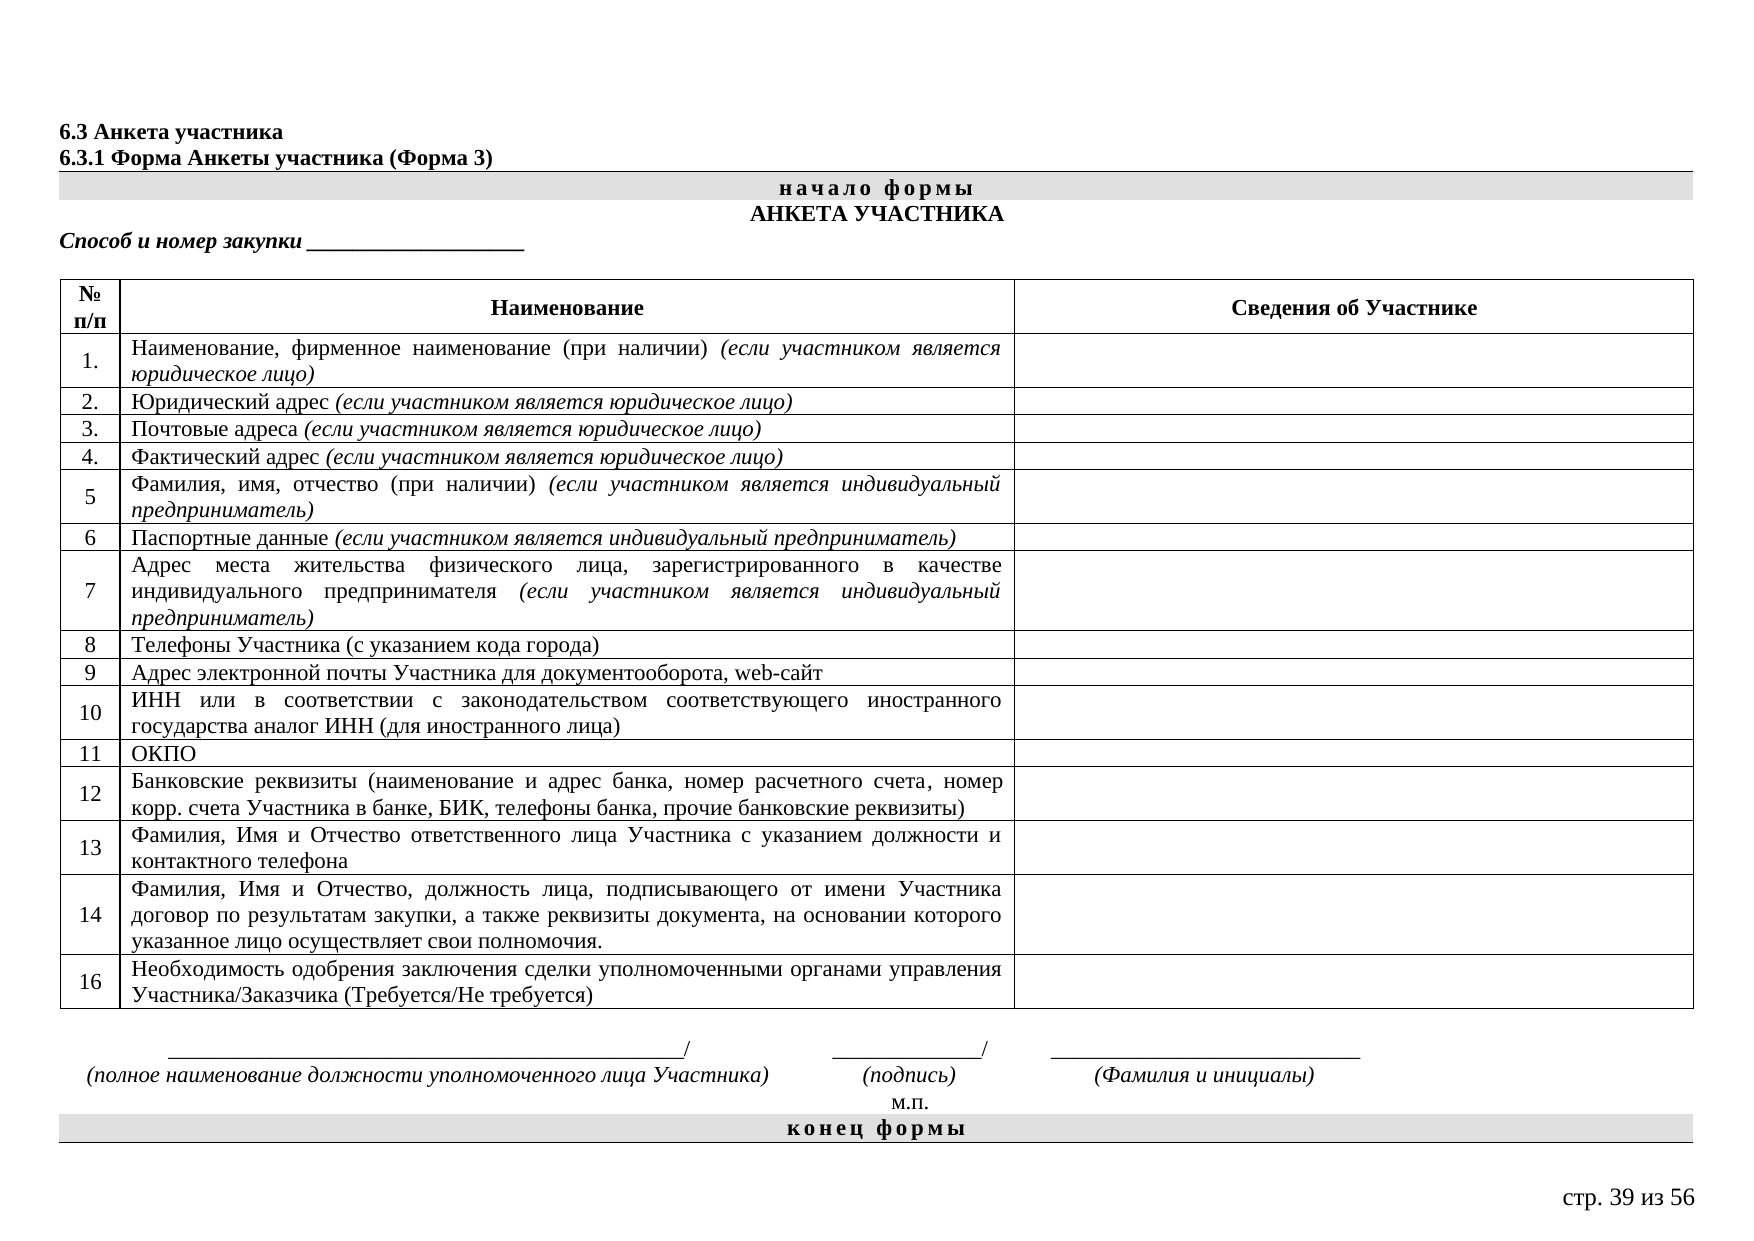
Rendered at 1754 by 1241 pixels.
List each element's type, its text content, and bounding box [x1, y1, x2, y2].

table_cell [1015, 659, 1693, 685]
table_cell [1015, 821, 1693, 874]
table_cell [1015, 388, 1693, 414]
table_cell 13 [61, 821, 119, 874]
table_cell [1015, 415, 1693, 442]
table_cell 10 [61, 686, 119, 739]
table_cell [1015, 551, 1693, 630]
text 6.3.1 Форма Анкеты участника (Форма 3) [59, 144, 1695, 171]
table_header № п/п [61, 280, 119, 333]
table_cell Адрес места жительства физического лица, зарегистрированного в качестве индивидуального предпринимателя (если участником является индивидуальный предприниматель) [121, 551, 1014, 630]
table_cell [1015, 740, 1693, 766]
table_cell Телефоны Участника (с указанием кода города) [121, 631, 1014, 658]
table_cell Фамилия, Имя и Отчество, должность лица, подписывающего от имени Участника договор по результатам закупки, а также реквизиты документа, на основании которого указанное лицо осуществляет свои полномочия. [121, 875, 1014, 954]
table_cell [1015, 686, 1693, 739]
table_cell [1015, 443, 1693, 469]
table_cell Фамилия, Имя и Отчество ответственного лица Участника с указанием должности и контактного телефона [121, 821, 1014, 874]
table_cell 8 [61, 631, 119, 658]
table_cell [1015, 334, 1693, 387]
text начало формы [59, 172, 1693, 200]
table_cell 12 [61, 767, 119, 820]
table_cell Банковские реквизиты (наименование и адрес банка, номер расчетного счета, номер корр. счета Участника в банке, БИК, телефоны банка, прочие банковские реквизиты) [121, 767, 1014, 820]
table_cell 7 [61, 551, 119, 630]
text Способ и номер закупки ___________________ [59, 227, 1695, 253]
table_cell _____________/ (подпись) м.п. [794, 1009, 1026, 1114]
table_cell Фамилия, имя, отчество (при наличии) (если участником является индивидуальный предприниматель) [121, 470, 1014, 523]
table_cell Фактический адрес (если участником является юридическое лицо) [121, 443, 1014, 469]
table_header Сведения об Участнике [1015, 280, 1693, 333]
table_cell _____________________________________________/ (полное наименование должности уполномоченного лица Участника) [74, 1009, 794, 1114]
table_cell [1015, 524, 1693, 550]
table_header Наименование [121, 280, 1014, 333]
table_cell Адрес электронной почты Участника для документооборота, web-сайт [121, 659, 1014, 685]
table_cell [1015, 875, 1693, 954]
table_cell 2. [61, 388, 119, 414]
table_cell 6 [61, 524, 119, 550]
table_cell 11 [61, 740, 119, 766]
table_cell 3. [61, 415, 119, 442]
table_cell 1. [61, 334, 119, 387]
table_cell Паспортные данные (если участником является индивидуальный предприниматель) [121, 524, 1014, 550]
text АНКЕТА УЧАСТНИКА [59, 200, 1695, 227]
table_cell Необходимость одобрения заключения сделки уполномоченными органами управления Участника/Заказчика (Требуется/Не требуется) [121, 955, 1014, 1008]
table_cell 16 [61, 955, 119, 1008]
table_cell 4. [61, 443, 119, 469]
table_cell [1015, 470, 1693, 523]
table_cell ОКПО [121, 740, 1014, 766]
text 6.3 Анкета участника [59, 118, 1695, 144]
table_cell 14 [61, 875, 119, 954]
table_cell Юридический адрес (если участником является юридическое лицо) [121, 388, 1014, 414]
table_cell [1015, 955, 1693, 1008]
table_cell ___________________________ (Фамилия и инициалы) [1026, 1009, 1385, 1114]
table_cell [1015, 767, 1693, 820]
text конец формы [59, 1114, 1693, 1142]
table_cell ИНН или в соответствии с законодательством соответствующего иностранного государства аналог ИНН (для иностранного лица) [121, 686, 1014, 739]
table_cell Наименование, фирменное наименование (при наличии) (если участником является юридическое лицо) [121, 334, 1014, 387]
table_cell 5 [61, 470, 119, 523]
table_cell [1015, 631, 1693, 658]
table_cell 9 [61, 659, 119, 685]
table_cell Почтовые адреса (если участником является юридическое лицо) [121, 415, 1014, 442]
